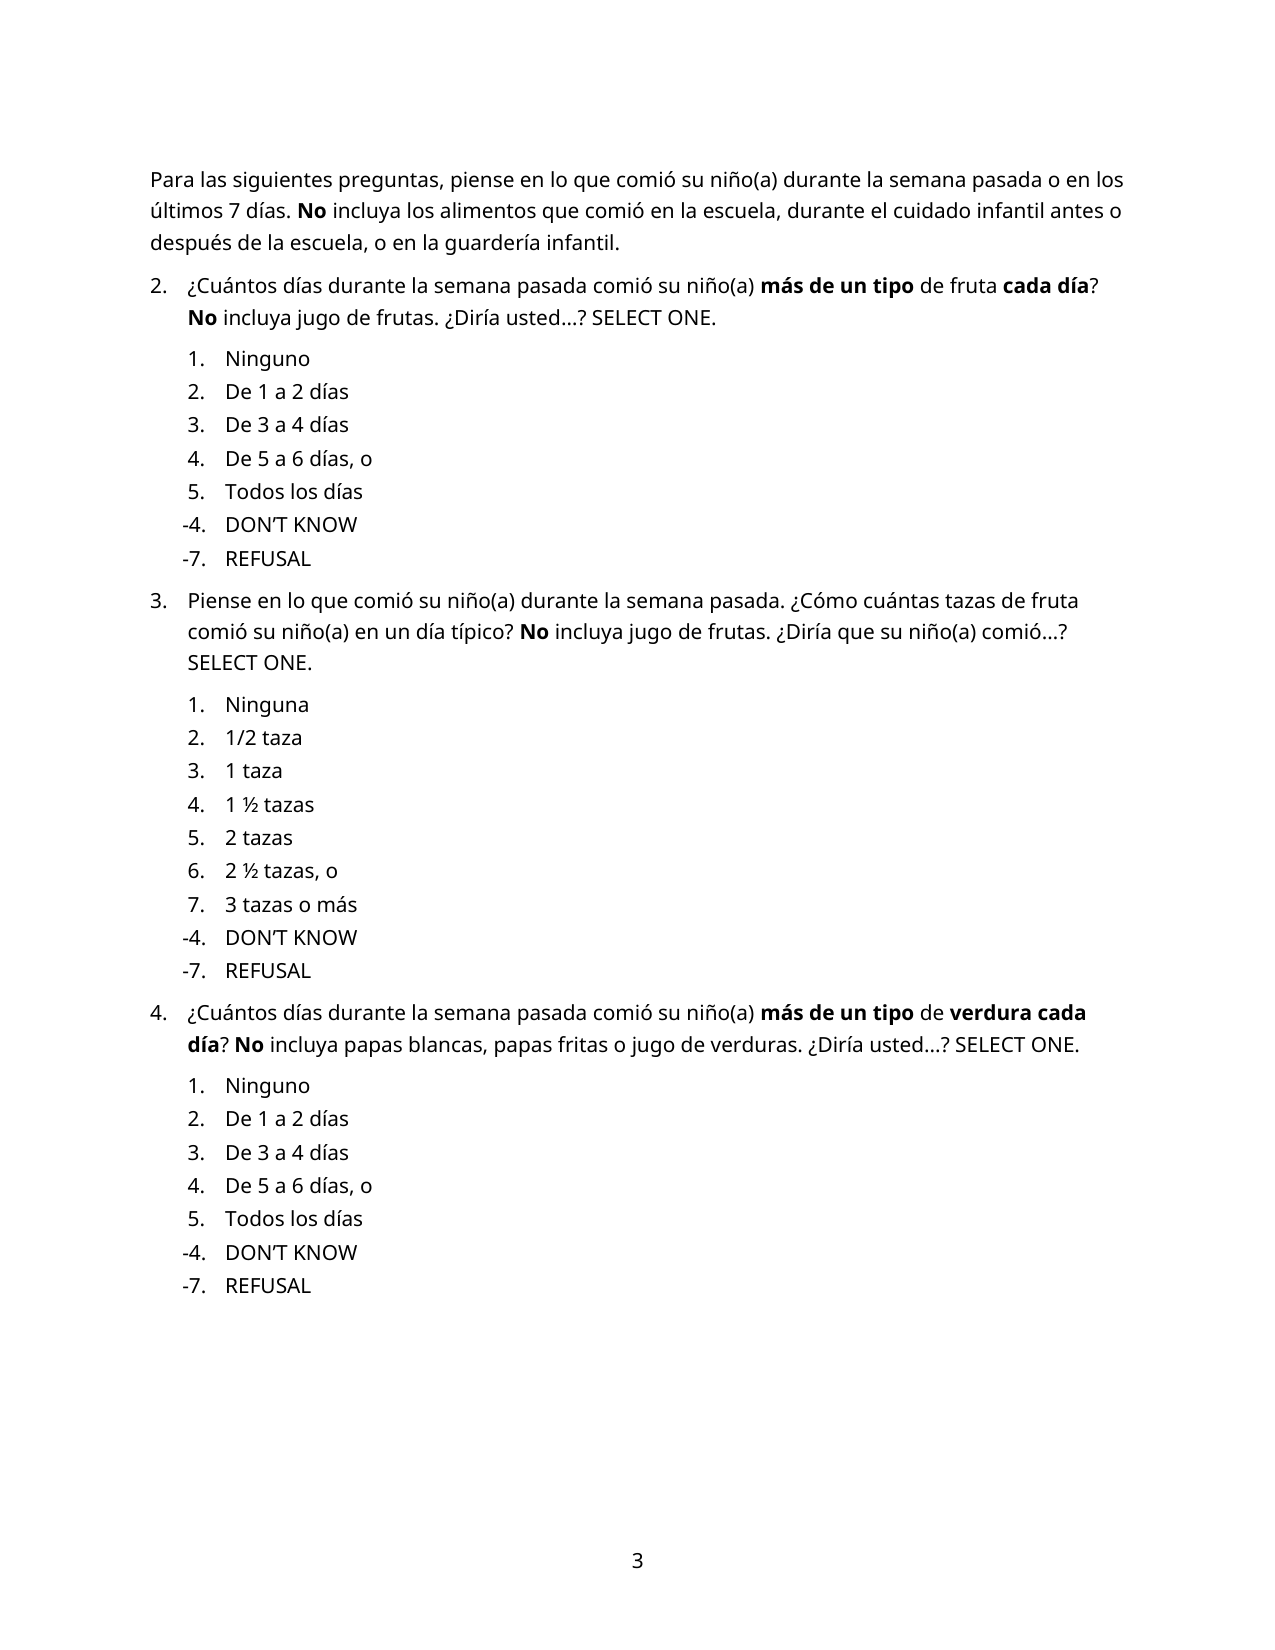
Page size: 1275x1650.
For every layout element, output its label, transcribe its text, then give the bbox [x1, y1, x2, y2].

text -4. DON’T KNOW [150, 919, 1125, 952]
text 1. Ninguno [187, 1067, 1125, 1100]
text 1. Ninguno [187, 339, 1125, 373]
text 5. Todos los días [187, 473, 1125, 506]
text Para las siguientes preguntas, piense en lo que comió su niño(a) durante la semana pasada o en los últimos 7 días. No incluya los alimentos que comió en la escuela, durante el cuidado infantil antes o después de la escuela, o en la guardería infantil. [150, 162, 1125, 256]
text 2. 1/2 taza [187, 719, 1125, 752]
text 2. De 1 a 2 días [187, 1100, 1125, 1133]
text 1. Ninguna [187, 685, 1125, 719]
text 6. 2 ½ tazas, o [187, 852, 1125, 885]
list ¿Cuántos días durante la semana pasada comió su niño(a) más de un tipo de verdura cada día? No incluya papas blancas, papas fritas o jugo de verduras. ¿Diría usted...? SELECT ONE. [150, 996, 1125, 1058]
text 4. De 5 a 6 días, o [187, 439, 1125, 473]
text 4. 1 ½ tazas [187, 785, 1125, 819]
text 4. De 5 a 6 días, o [187, 1167, 1125, 1200]
text -7. REFUSAL [150, 952, 1125, 985]
list ¿Cuántos días durante la semana pasada comió su niño(a) más de un tipo de fruta cada día? No incluya jugo de frutas. ¿Diría usted…? SELECT ONE. [150, 269, 1125, 331]
text -4. DON’T KNOW [150, 506, 1125, 539]
text 3. De 3 a 4 días [187, 406, 1125, 439]
text 3. 1 taza [187, 752, 1125, 785]
text 7. 3 tazas o más [187, 885, 1125, 919]
text -7. REFUSAL [150, 1267, 1125, 1300]
text 3. De 3 a 4 días [187, 1133, 1125, 1167]
text -4. DON’T KNOW [150, 1233, 1125, 1267]
text 5. 2 tazas [187, 819, 1125, 852]
text 5. Todos los días [187, 1200, 1125, 1233]
text 2. De 1 a 2 días [187, 373, 1125, 406]
text -7. REFUSAL [150, 539, 1125, 573]
list Piense en lo que comió su niño(a) durante la semana pasada. ¿Cómo cuántas tazas de fruta comió su niño(a) en un día típico? No incluya jugo de frutas. ¿Diría que su niño(a) comió…? SELECT ONE. [150, 583, 1125, 677]
